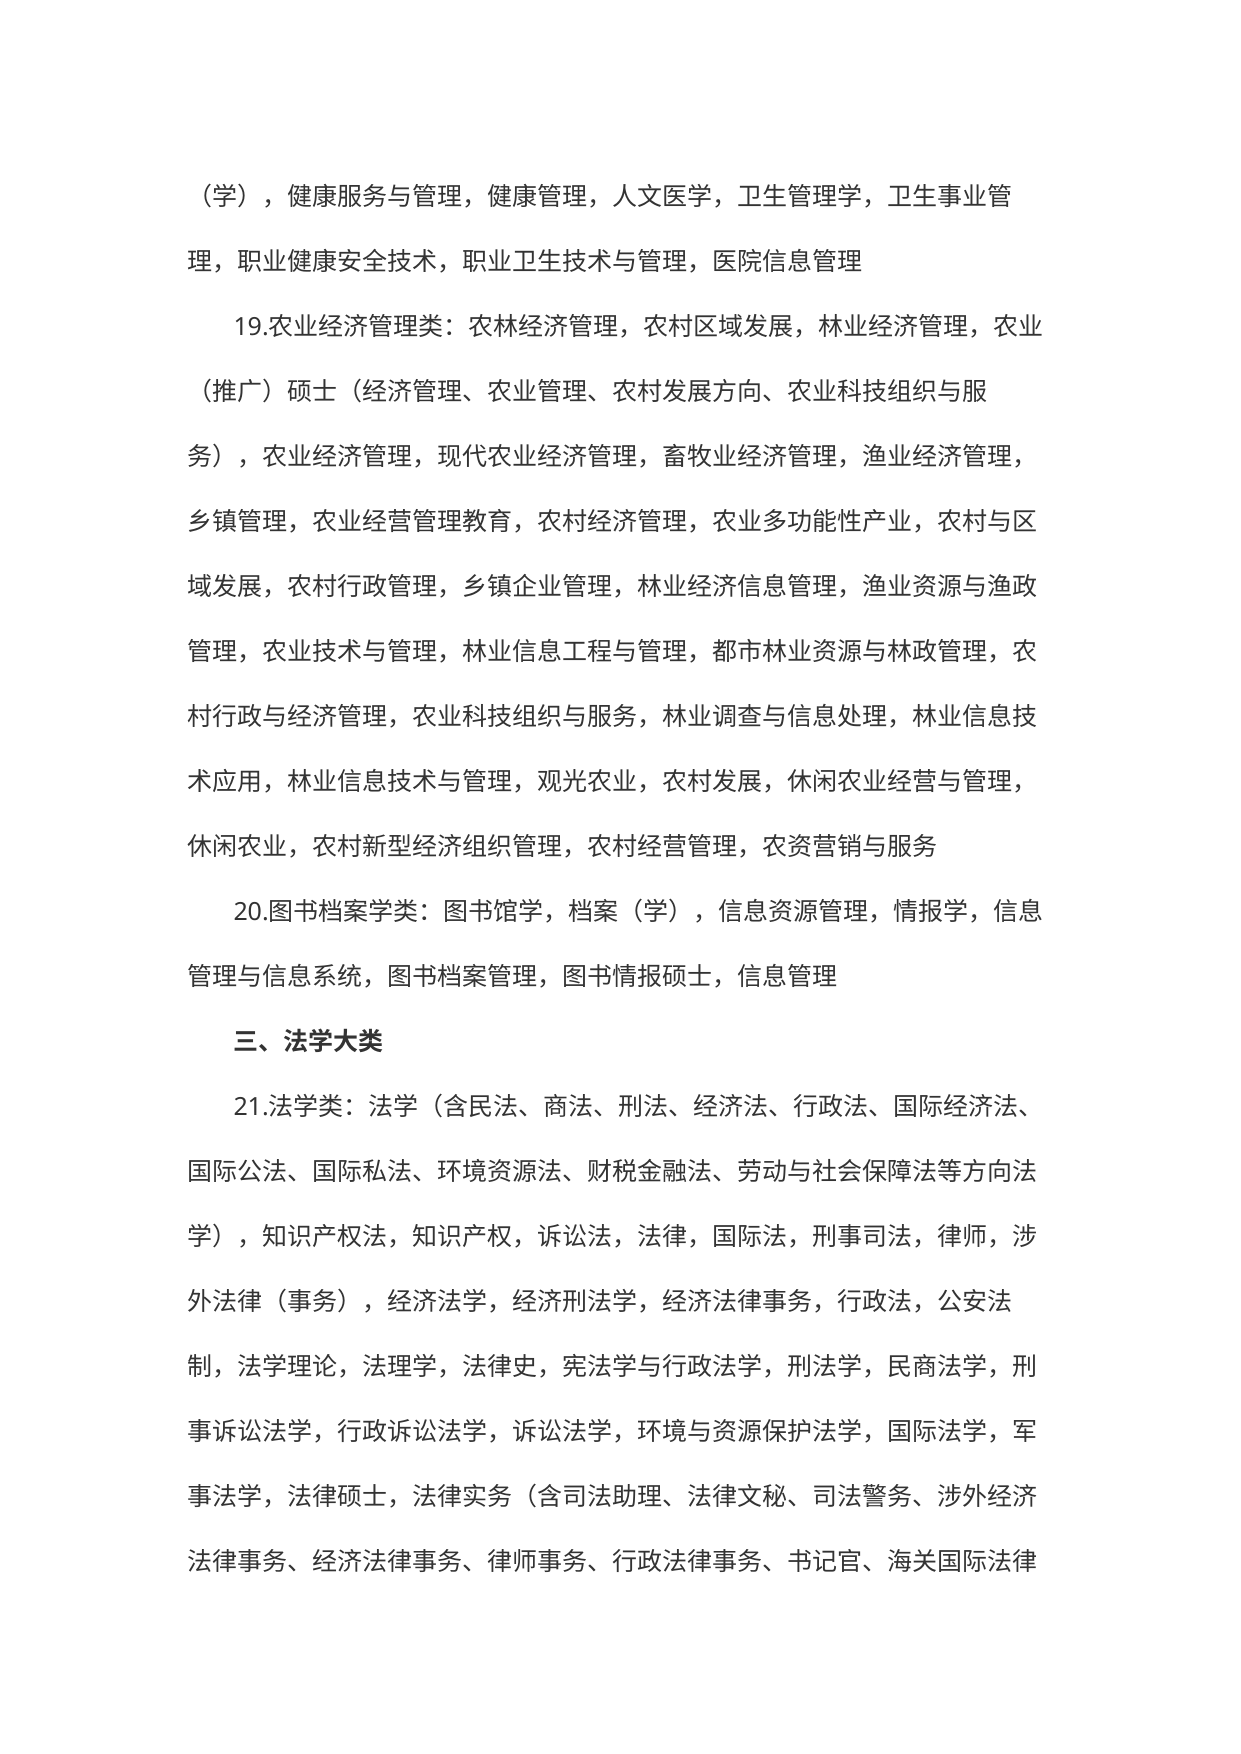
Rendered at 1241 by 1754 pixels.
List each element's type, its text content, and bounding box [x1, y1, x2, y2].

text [187, 162, 1053, 292]
text 20.图书档案学类：图书馆学，档案（学），信息资源管理，情报学，信息管理与信息系统，图书档案管理，图书情报硕士，信息管理 [187, 877, 1053, 1007]
text 19.农业经济管理类：农林经济管理，农村区域发展，林业经济管理，农业（推广）硕士（经济管理、农业管理、农村发展方向、农业科技组织与服务），农业经济管理，现代农业经济管理，畜牧业经济管理，渔业经济管理，乡镇管理，农业经营管理教育，农村经济管理，农业多功能性产业，农村与区域发展，农村行政管理，乡镇企业管理，林业经济信息管理，渔业资源与渔政管理，农业技术与管理，林业信息工程与管理，都市林业资源与林政管理，农村行政与经济管理，农业科技组织与服务，林业调查与信息处理，林业信息技术应用，林业信息技术与管理，观光农业，农村发展，休闲农业经营与管理，休闲农业，农村新型经济组织管理，农村经营管理，农资营销与服务 [187, 292, 1053, 877]
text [187, 1072, 1053, 1592]
text 三、法学大类 [187, 1007, 1053, 1072]
